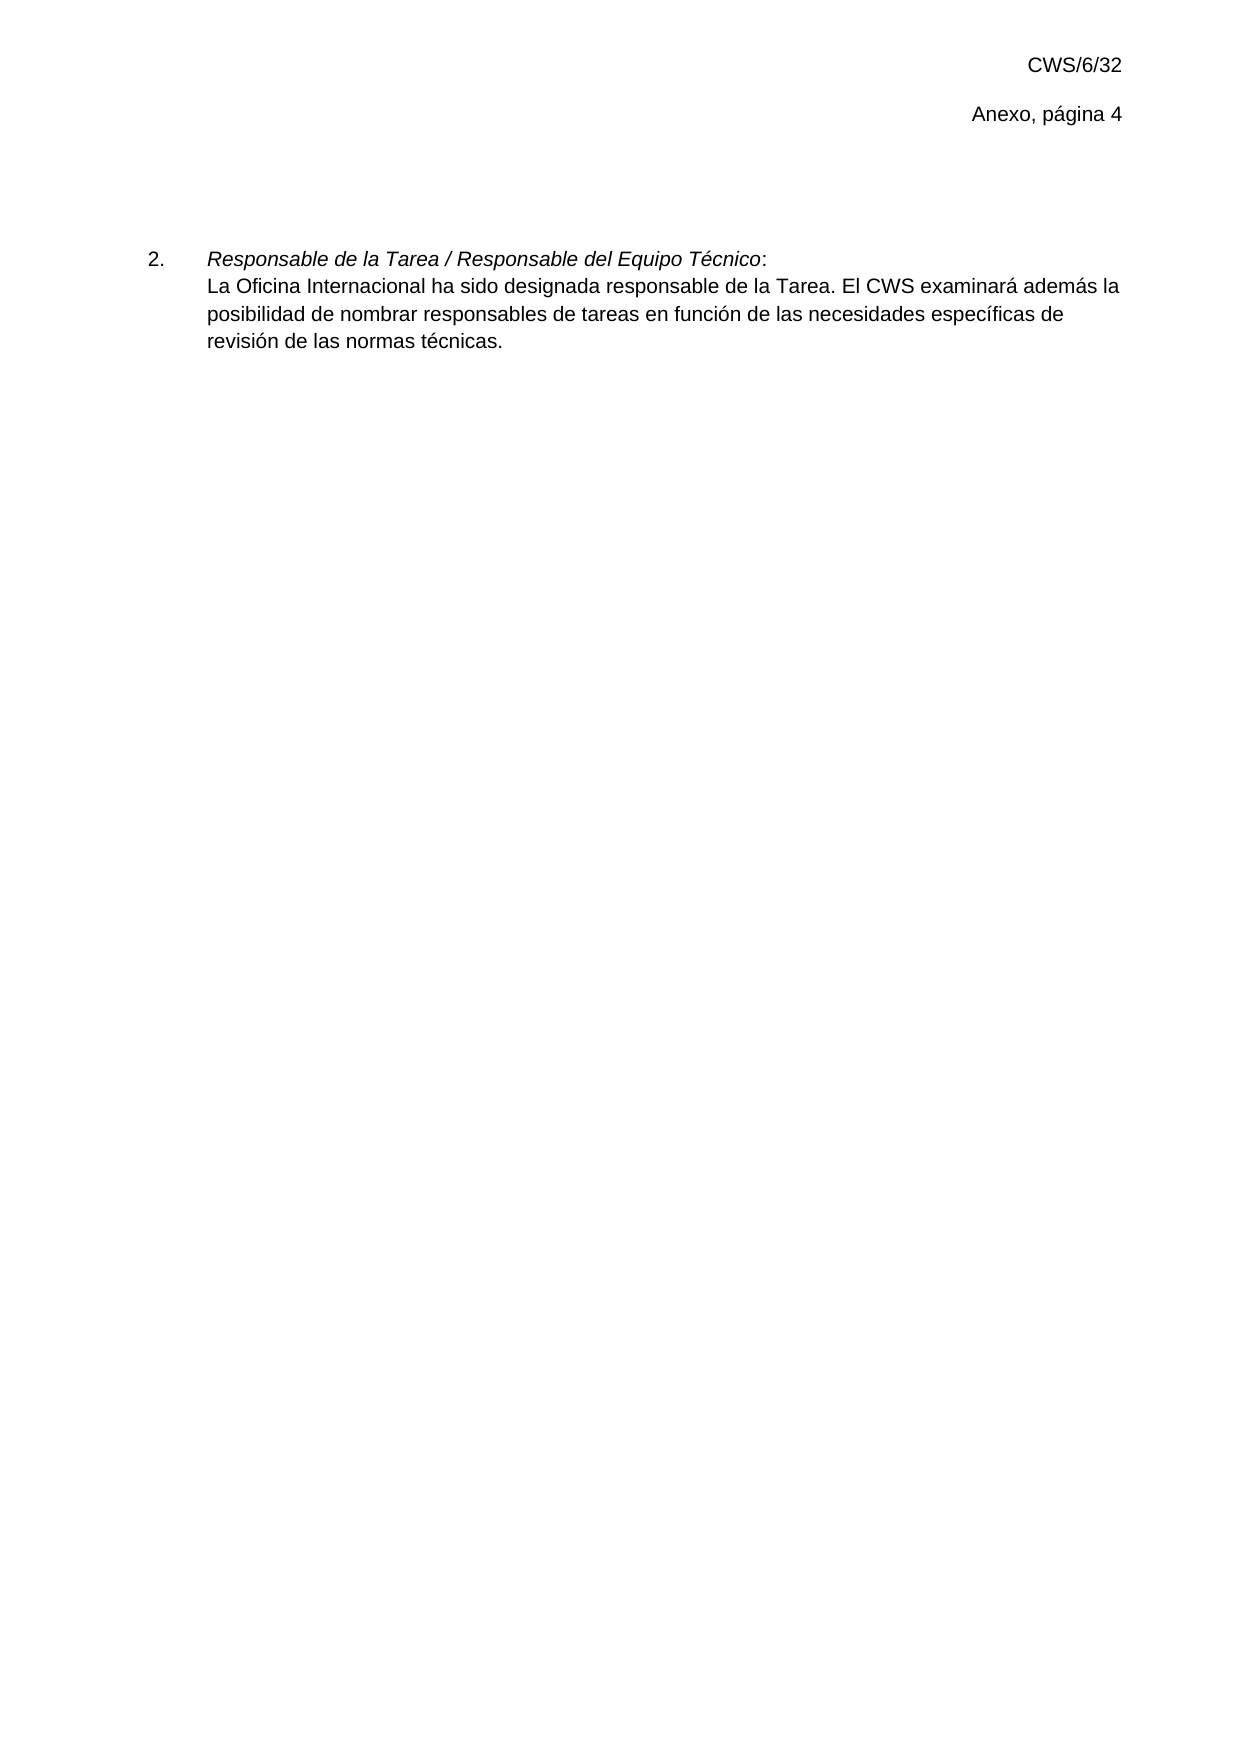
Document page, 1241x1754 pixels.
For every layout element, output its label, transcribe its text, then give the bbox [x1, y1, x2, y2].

text 2. Responsable de la Tarea / Responsable del Equipo Técnico: La Oficina Internacional ha sido designada responsable de la Tarea. El CWS examinará además la posibilidad de nombrar responsables de tareas en función de las necesidades específicas de revisión de las normas técnicas. [148, 246, 1122, 353]
